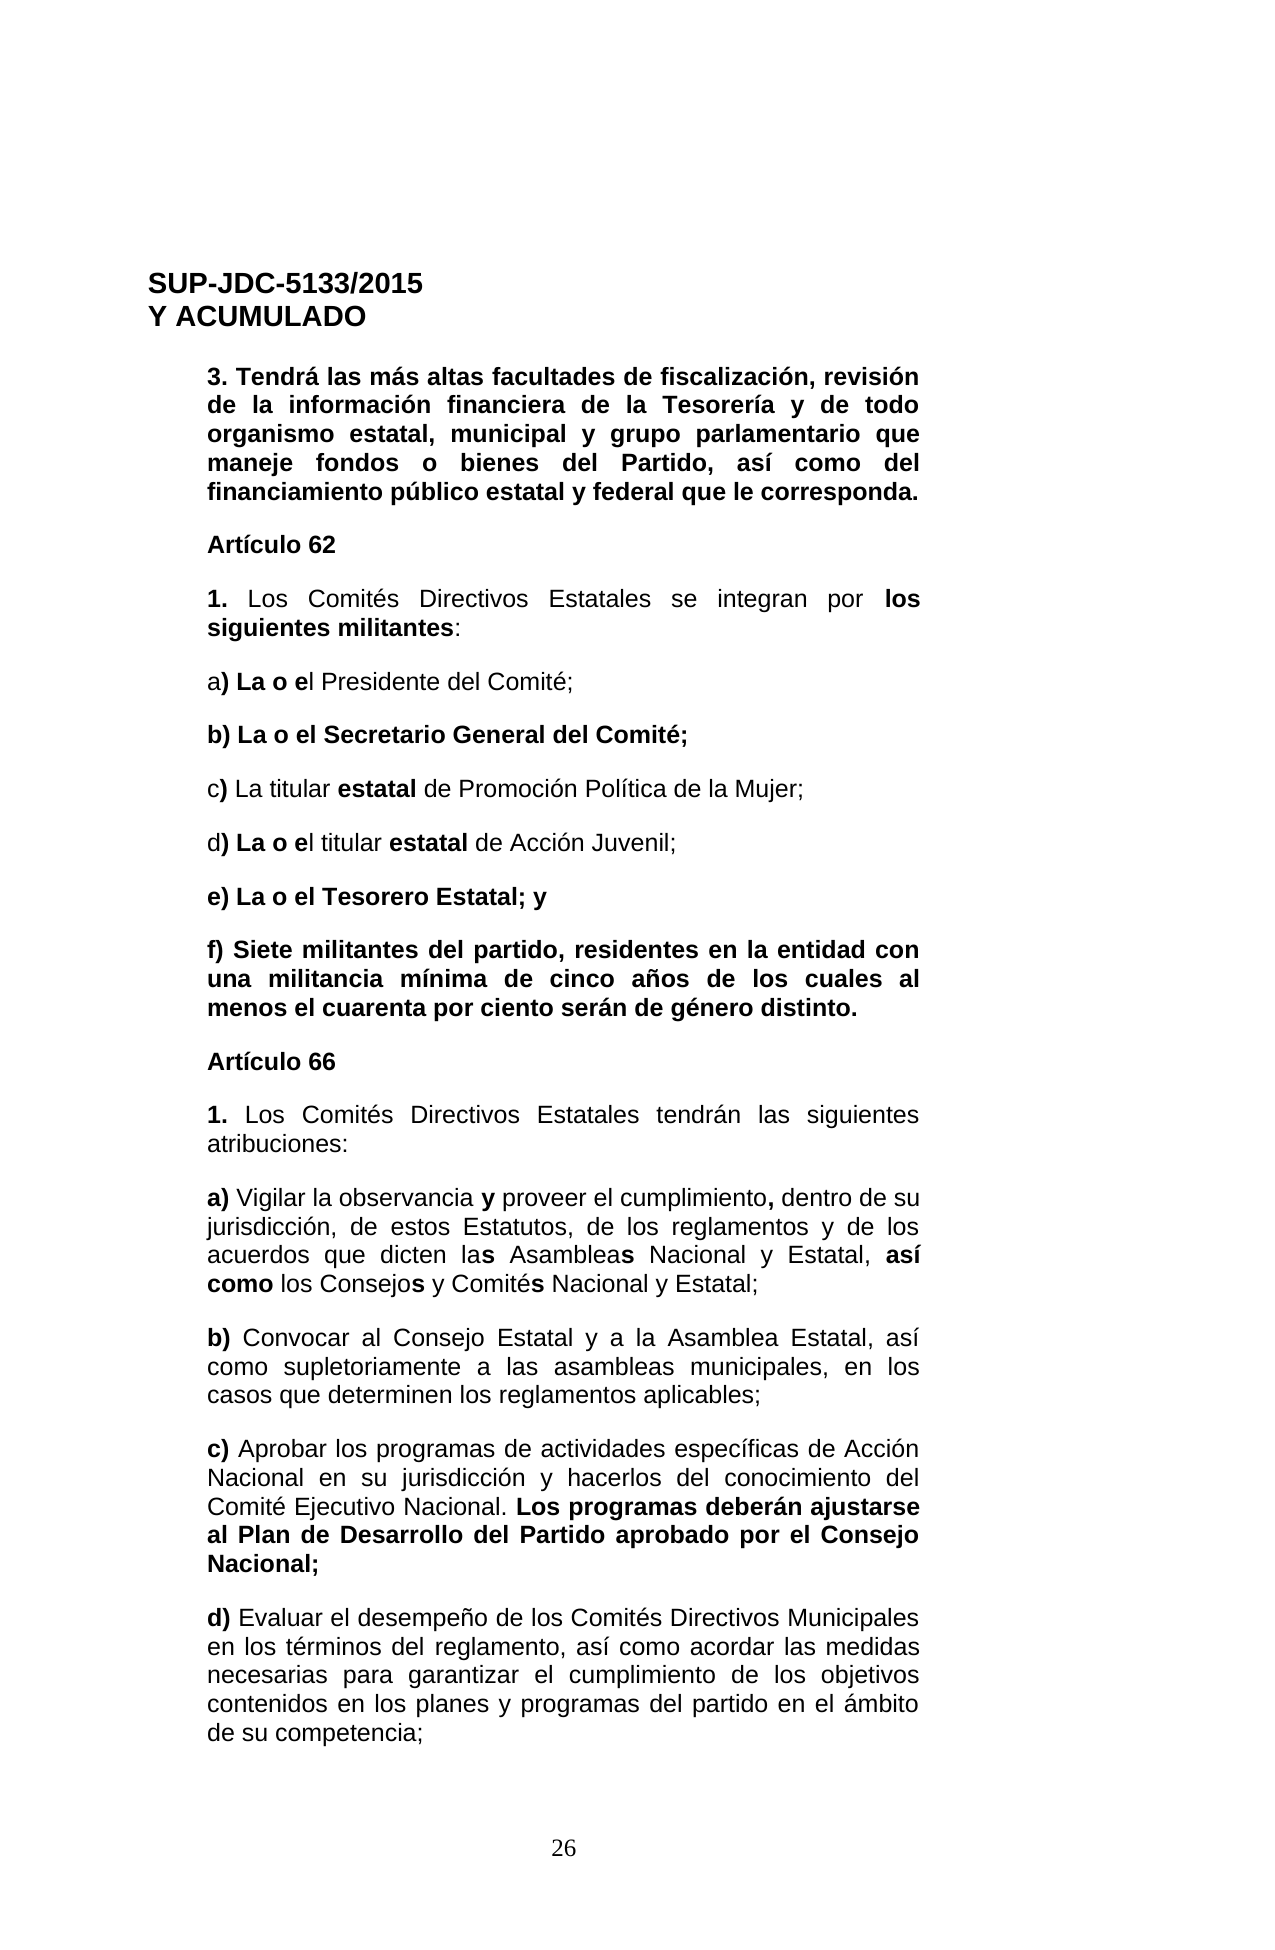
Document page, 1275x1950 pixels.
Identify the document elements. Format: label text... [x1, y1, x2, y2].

text Artículo 66 [207, 1047, 921, 1075]
text a) Vigilar la observancia y proveer el cumplimiento, dentro de su jurisdicción, de estos Estatutos, de los reglamentos y de los acuerdos que dicten las Asambleas Nacional y Estatal, así como los Consejos y Comités Nacional y Estatal; [207, 1183, 921, 1298]
text 1. Los Comités Directivos Estatales se integran por los siguientes militantes: [207, 584, 921, 642]
text a) La o el Presidente del Comité; [207, 667, 921, 695]
text d) La o el titular estatal de Acción Juvenil; [207, 828, 921, 857]
text c) Aprobar los programas de actividades específicas de Acción Nacional en su jurisdicción y hacerlos del conocimiento del Comité Ejecutivo Nacional. Los programas deberán ajustarse al Plan de Desarrollo del Partido aprobado por el Consejo Nacional; [207, 1434, 921, 1578]
text 3. Tendrá las más altas facultades de fiscalización, revisión de la información financiera de la Tesorería y de todo organismo estatal, municipal y grupo parlamentario que maneje fondos o bienes del Partido, así como del financiamiento público estatal y federal que le corresponda. [207, 362, 921, 505]
text e) La o el Tesorero Estatal; y [207, 882, 921, 910]
text 1. Los Comités Directivos Estatales tendrán las siguientes atribuciones: [207, 1100, 921, 1158]
text b) La o el Secretario General del Comité; [207, 720, 921, 749]
text b) Convocar al Consejo Estatal y a la Asamblea Estatal, así como supletoriamente a las asambleas municipales, en los casos que determinen los reglamentos aplicables; [207, 1323, 921, 1409]
text Artículo 62 [207, 530, 921, 559]
text f) Siete militantes del partido, residentes en la entidad con una militancia mínima de cinco años de los cuales al menos el cuarenta por ciento serán de género distinto. [207, 935, 921, 1022]
text c) La titular estatal de Promoción Política de la Mujer; [207, 774, 921, 803]
text d) Evaluar el desempeño de los Comités Directivos Municipales en los términos del reglamento, así como acordar las medidas necesarias para garantizar el cumplimiento de los objetivos contenidos en los planes y programas del partido en el ámbito de su competencia; [207, 1603, 921, 1747]
